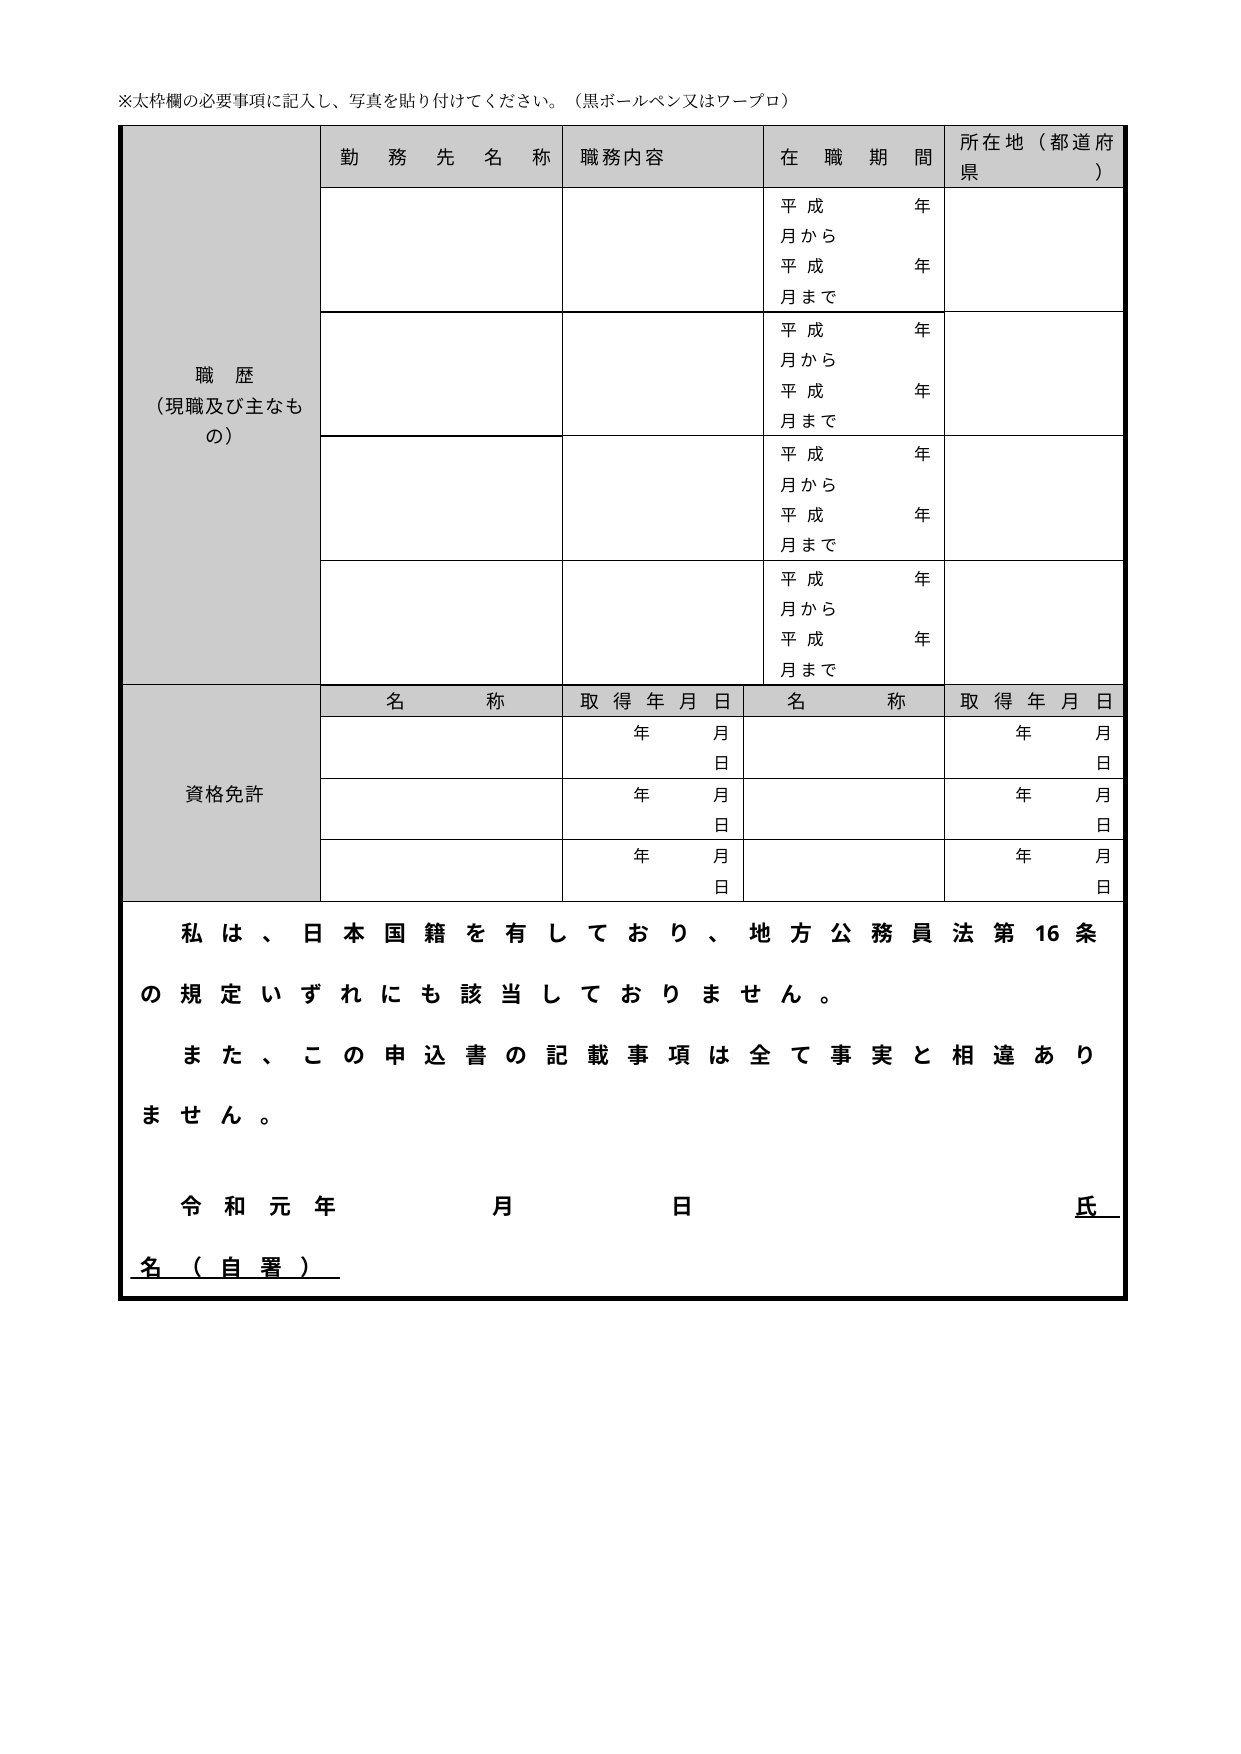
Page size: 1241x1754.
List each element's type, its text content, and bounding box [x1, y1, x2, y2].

table_cell [945, 436, 1123, 560]
table_cell [321, 840, 562, 901]
table_cell [321, 717, 562, 778]
table_cell 年 月 日 [945, 779, 1123, 839]
table_cell 取得年月日 [945, 685, 1123, 716]
table_cell 年 月 日 [563, 717, 743, 778]
table_cell 在職期間 [764, 126, 944, 187]
table_cell [744, 717, 944, 778]
table_cell [563, 436, 763, 560]
table_cell [321, 188, 562, 311]
table_cell [563, 188, 763, 311]
table_cell 所在地（都道府県） [945, 126, 1123, 187]
table_cell 取得年月日 [563, 686, 743, 716]
table_cell [945, 188, 1123, 311]
table_cell [321, 779, 562, 839]
table_cell [744, 840, 944, 901]
table_cell [945, 561, 1123, 684]
table_cell [563, 313, 763, 435]
table_cell 職務内容 [563, 126, 763, 187]
table_cell 年 月 日 [563, 779, 743, 839]
table_cell 平成 年 月から 平成 年 月まで [764, 561, 944, 684]
table_cell 年 月 日 [945, 717, 1123, 778]
table_cell 平成 年 月から 平成 年 月まで [764, 436, 944, 560]
table_cell [321, 561, 562, 684]
table_cell 平成 年 月から 平成 年 月まで [764, 188, 944, 311]
table_cell 私は、日本国籍を有しており、地方公務員法第16条の規定いずれにも該当しておりません。 また、この申込書の記載事項は全て事実と相違ありません。 令和元年 月 日 氏 名（自署） [123, 902, 1123, 1296]
table_cell 名 称 [321, 686, 562, 716]
table_cell [945, 312, 1123, 435]
table_cell 勤務先名称 [321, 126, 562, 187]
table_cell [744, 779, 944, 839]
table_cell 職 歴 （現職及び主なもの） [123, 126, 320, 684]
table_cell 平成 年 月から 平成 年 月まで [764, 313, 944, 435]
table_cell [563, 561, 763, 684]
table_cell 年 月 日 [563, 840, 743, 901]
table_cell [321, 313, 562, 435]
table_cell [321, 437, 562, 560]
table_cell 年 月 日 [945, 840, 1123, 901]
table_cell 名 称 [744, 686, 944, 716]
table_cell 資格免許 [123, 685, 320, 901]
